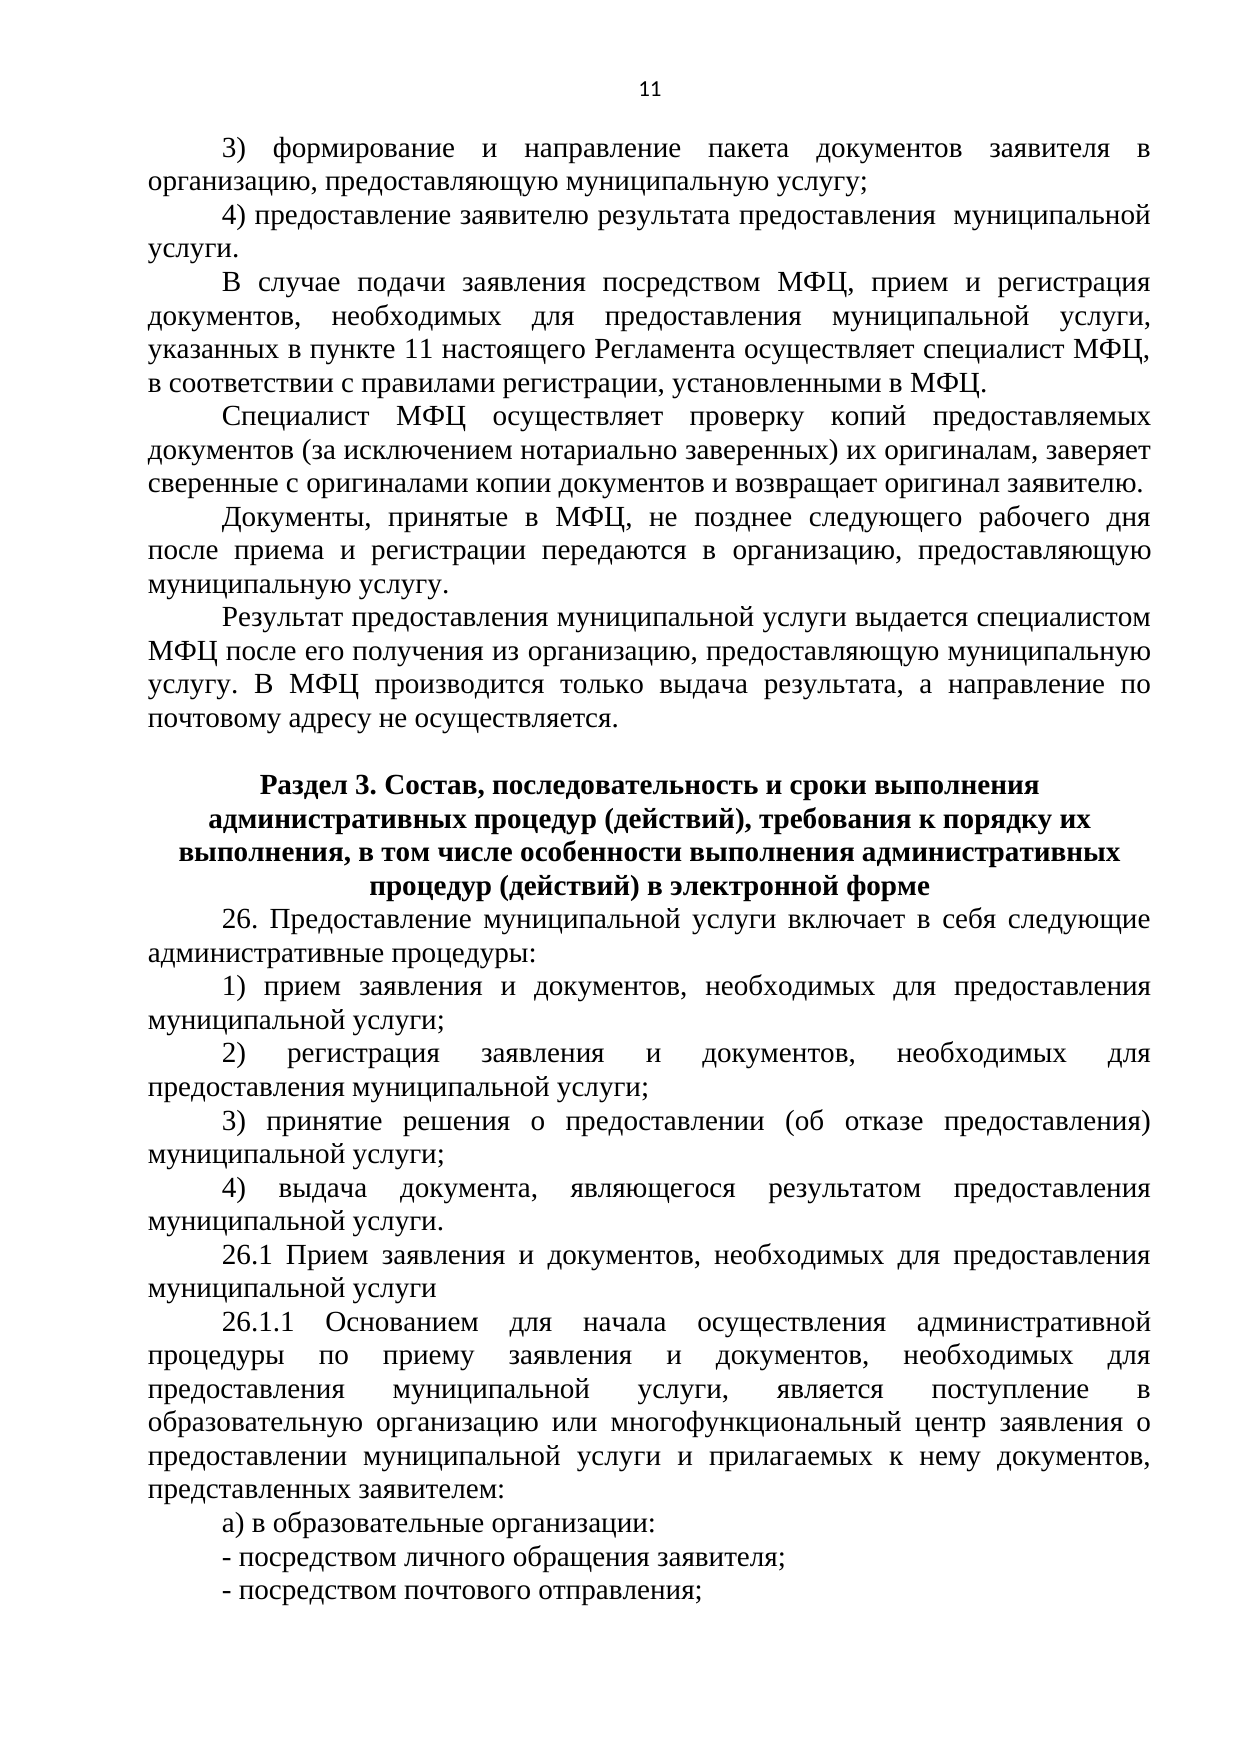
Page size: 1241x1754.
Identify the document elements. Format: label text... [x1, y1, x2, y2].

text 3) формирование и направление пакета документов заявителя в организацию, предоставляющую муниципальную услугу; [148, 130, 1152, 197]
text Раздел 3. Состав, последовательность и сроки выполнения административных процедур (действий), требования к порядку их выполнения, в том числе особенности выполнения административных процедур (действий) в электронной форме [148, 767, 1152, 901]
text 26.1 Прием заявления и документов, необходимых для предоставления муниципальной услуги [148, 1237, 1152, 1304]
text а) в образовательные организации: [148, 1505, 1152, 1539]
text В случае подачи заявления посредством МФЦ, прием и регистрация документов, необходимых для предоставления муниципальной услуги, указанных в пункте 11 настоящего Регламента осуществляет специалист МФЦ, в соответствии с правилами регистрации, установленными в МФЦ. [148, 264, 1152, 398]
text 1) прием заявления и документов, необходимых для предоставления муниципальной услуги; [148, 968, 1152, 1036]
text Результат предоставления муниципальной услуги выдается специалистом МФЦ после его получения из организацию, предоставляющую муниципальную услугу. В МФЦ производится только выдача результата, а направление по почтовому адресу не осуществляется. [148, 599, 1152, 734]
text Документы, принятые в МФЦ, не позднее следующего рабочего дня после приема и регистрации передаются в организацию, предоставляющую муниципальную услугу. [148, 499, 1152, 599]
text - посредством почтового отправления; [148, 1572, 1152, 1606]
text 26.1.1 Основанием для начала осуществления административной процедуры по приему заявления и документов, необходимых для предоставления муниципальной услуги, является поступление в образовательную организацию или многофункциональный центр заявления о предоставлении муниципальной услуги и прилагаемых к нему документов, представленных заявителем: [148, 1304, 1152, 1505]
text Специалист МФЦ осуществляет проверку копий предоставляемых документов (за исключением нотариально заверенных) их оригиналам, заверяет сверенные с оригиналами копии документов и возвращает оригинал заявителю. [148, 398, 1152, 499]
text 4) предоставление заявителю результата предоставления муниципальной услуги. [148, 197, 1152, 264]
text - посредством личного обращения заявителя; [148, 1539, 1152, 1572]
text 2) регистрация заявления и документов, необходимых для предоставления муниципальной услуги; [148, 1036, 1152, 1103]
text 26. Предоставление муниципальной услуги включает в себя следующие административные процедуры: [148, 901, 1152, 968]
text 3) принятие решения о предоставлении (об отказе предоставления) муниципальной услуги; [148, 1103, 1152, 1170]
text 4) выдача документа, являющегося результатом предоставления муниципальной услуги. [148, 1170, 1152, 1237]
